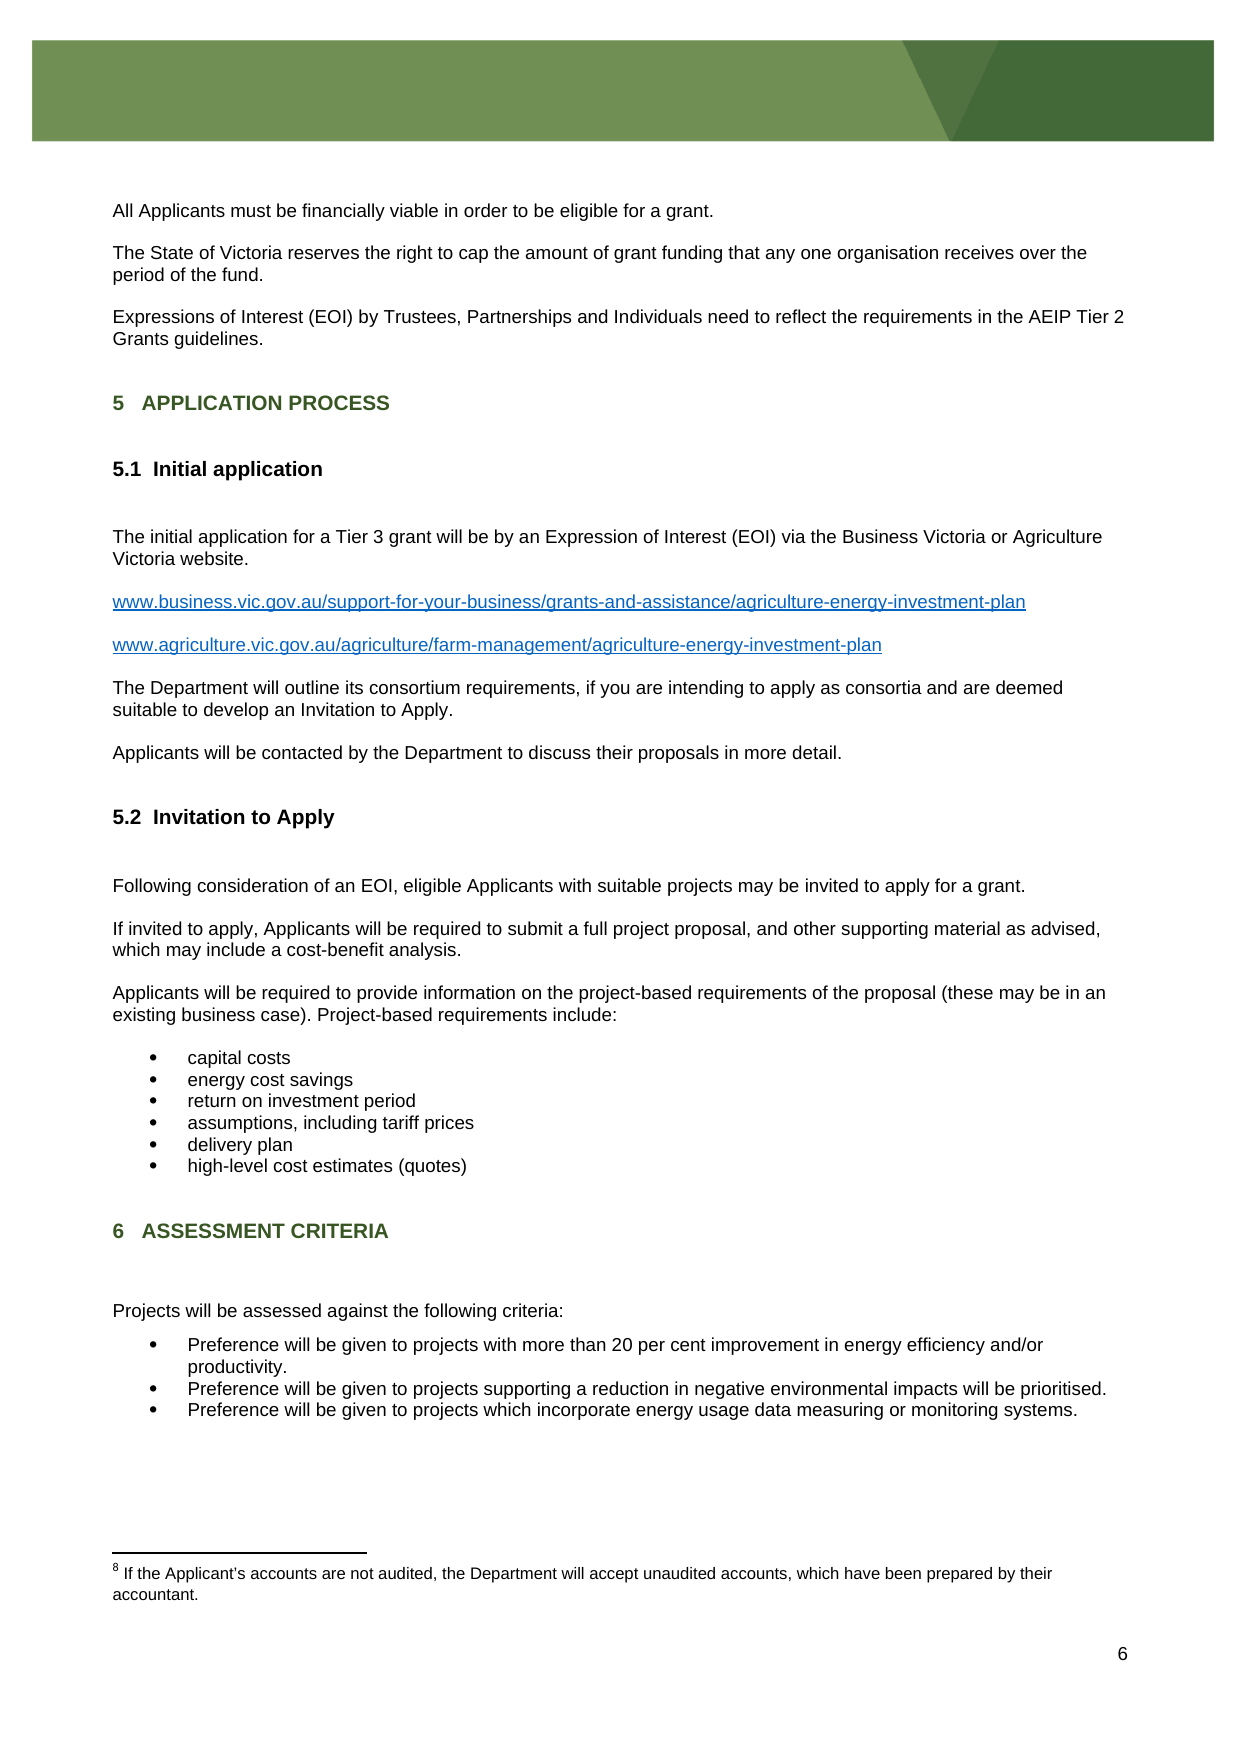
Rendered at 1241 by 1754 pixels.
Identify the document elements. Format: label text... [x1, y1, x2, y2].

text Expressions of Interest (EOI) by Trustees, Partnerships and Individuals need to reflect the requirements in the AEIP Tier 2 Grants guidelines. [112, 306, 1128, 349]
list return on investment period [150, 1090, 1128, 1112]
text All Applicants must be financially viable in order to be eligible for a grant. [112, 199, 1128, 221]
list Preference will be given to projects supporting a reduction in negative environmental impacts will be prioritised. [150, 1377, 1128, 1399]
text The Department will outline its consortium requirements, if you are intending to apply as consortia and are deemed suitable to develop an Invitation to Apply. [112, 677, 1128, 720]
list delivery plan [150, 1133, 1128, 1155]
list capital costs [150, 1047, 1128, 1068]
text Applicants will be required to provide information on the project-based requirements of the proposal (these may be in an existing business case). Project-based requirements include: [112, 982, 1128, 1025]
text The State of Victoria reserves the right to cap the amount of grant funding that any one organisation receives over the period of the fund. [112, 242, 1128, 285]
list Preference will be given to projects which incorporate energy usage data measuring or monitoring systems. [150, 1399, 1128, 1421]
list Preference will be given to projects with more than 20 per cent improvement in energy efficiency and/or productivity. [150, 1334, 1128, 1377]
subtitle 5.2 Invitation to Apply [112, 805, 1128, 829]
text www.agriculture.vic.gov.au/agriculture/farm-management/agriculture-energy-investment-plan [112, 634, 1128, 655]
text Following consideration of an EOI, eligible Applicants with suitable projects may be invited to apply for a grant. [112, 874, 1128, 896]
text www.business.vic.gov.au/support-for-your-business/grants-and-assistance/agriculture-energy-investment-plan [112, 591, 1128, 612]
text Projects will be assessed against the following criteria: [112, 1299, 1128, 1322]
text If invited to apply, Applicants will be required to submit a full project proposal, and other supporting material as advised, which may include a cost-benefit analysis. [112, 917, 1128, 961]
list high-level cost estimates (quotes) [150, 1155, 1128, 1177]
list energy cost savings [150, 1068, 1128, 1090]
subtitle 5.1 Initial application [112, 456, 1128, 480]
text The initial application for a Tier 3 grant will be by an Expression of Interest (EOI) via the Business Victoria or Agriculture Victoria website. [112, 526, 1128, 569]
list assumptions, including tariff prices [150, 1112, 1128, 1133]
subtitle 5 APPLICATION PROCESS [112, 391, 1128, 415]
text Applicants will be contacted by the Department to discuss their proposals in more detail. [112, 742, 1128, 763]
picture [0, 3, 1241, 155]
subtitle 6 ASSESSMENT CRITERIA [112, 1218, 1128, 1242]
